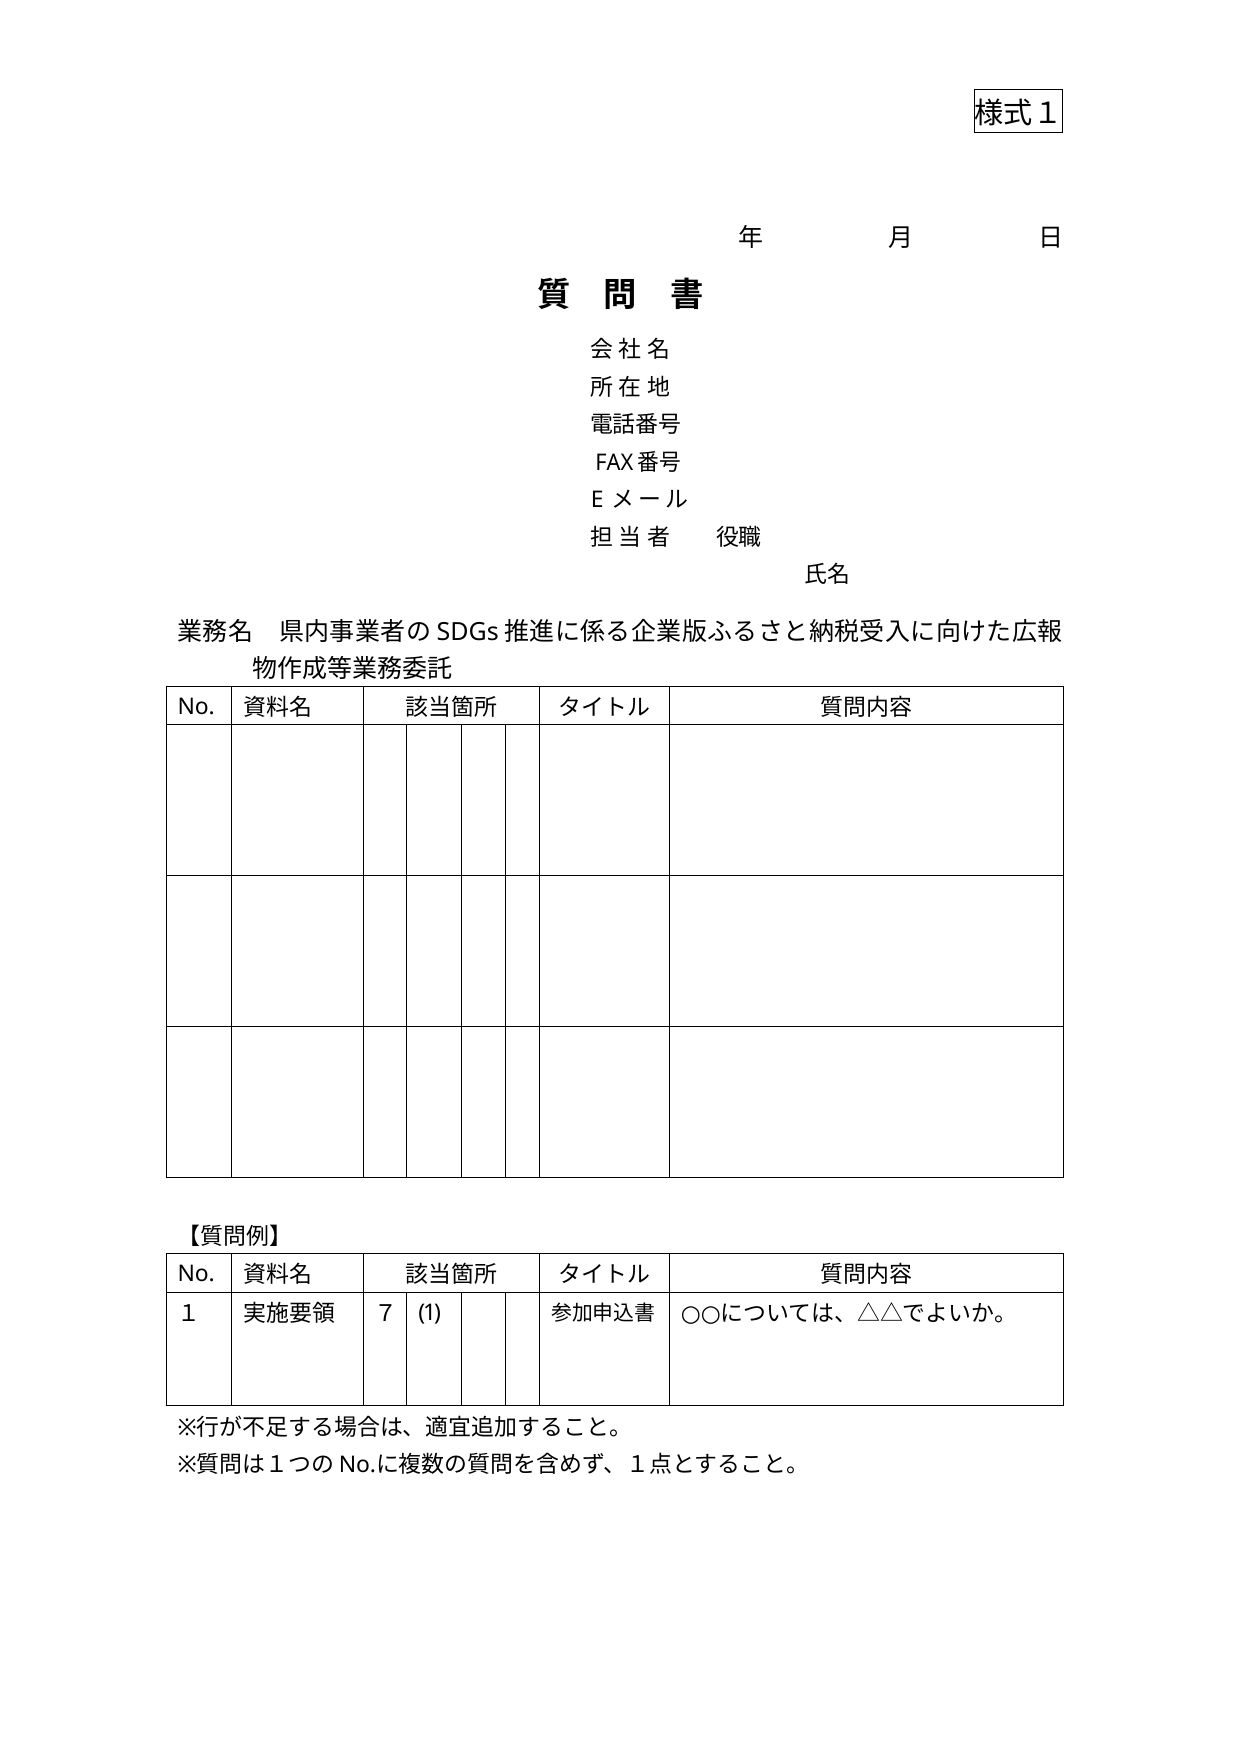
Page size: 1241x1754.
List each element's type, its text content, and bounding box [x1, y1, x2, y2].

table_cell [167, 1027, 231, 1177]
table_cell [232, 725, 363, 875]
table_cell [167, 876, 231, 1026]
table_cell [407, 876, 461, 1026]
table_header 資料名 [232, 1254, 363, 1292]
table_cell [232, 1027, 363, 1177]
table_cell [462, 876, 505, 1026]
table_cell 参加申込書 [540, 1293, 669, 1405]
table_cell [462, 725, 505, 875]
table_cell [540, 1027, 669, 1177]
table_cell [462, 1293, 505, 1405]
text 氏名 [177, 554, 1063, 592]
table_cell ７ [364, 1293, 406, 1405]
table_header 資料名 [232, 687, 363, 724]
text ※行が不足する場合は、適宜追加すること。 [177, 1406, 1063, 1444]
text 業務名 県内事業者のSDGs推進に係る企業版ふるさと納税受入に向けた広報物作成等業務委託 [177, 611, 1063, 686]
table_cell [506, 876, 539, 1026]
text 【質問例】 [177, 1216, 1063, 1253]
table_header タイトル [540, 687, 669, 724]
table_cell [670, 876, 1063, 1026]
table_header No. [167, 1254, 231, 1292]
table_header 該当箇所 [364, 1254, 539, 1292]
text 会社名 [177, 329, 1063, 367]
text FAX番号 [177, 442, 1063, 479]
table_cell [506, 1027, 539, 1177]
table_cell [232, 876, 363, 1026]
text 年 月 日 [177, 217, 1063, 254]
table_cell [462, 1027, 505, 1177]
table_cell [407, 725, 461, 875]
table_cell 実施要領 [232, 1293, 363, 1405]
table_cell [540, 876, 669, 1026]
table_cell ○○については、△△でよいか。 [670, 1293, 1063, 1405]
table_cell [540, 725, 669, 875]
text 担当者 役職 [177, 517, 1063, 554]
table_header 質問内容 [670, 1254, 1063, 1292]
table_cell [506, 725, 539, 875]
text ※質問は１つのNo.に複数の質問を含めず、１点とすること。 [177, 1444, 1063, 1481]
table_cell １ [167, 1293, 231, 1405]
text 質 問 書 [177, 254, 1063, 329]
table_cell [364, 1027, 406, 1177]
table_cell [167, 725, 231, 875]
table_header 質問内容 [670, 687, 1063, 724]
table_header タイトル [540, 1254, 669, 1292]
table_cell [364, 725, 406, 875]
table_cell [670, 725, 1063, 875]
table_cell (1) [407, 1293, 461, 1405]
table_header No. [167, 687, 231, 724]
table_header 該当箇所 [364, 687, 539, 724]
text Eメール [177, 479, 1063, 517]
text 所在地 [177, 367, 1063, 404]
table_cell [670, 1027, 1063, 1177]
table_cell [407, 1027, 461, 1177]
table_cell [506, 1293, 539, 1405]
table_cell [364, 876, 406, 1026]
text 電話番号 [177, 404, 1063, 442]
